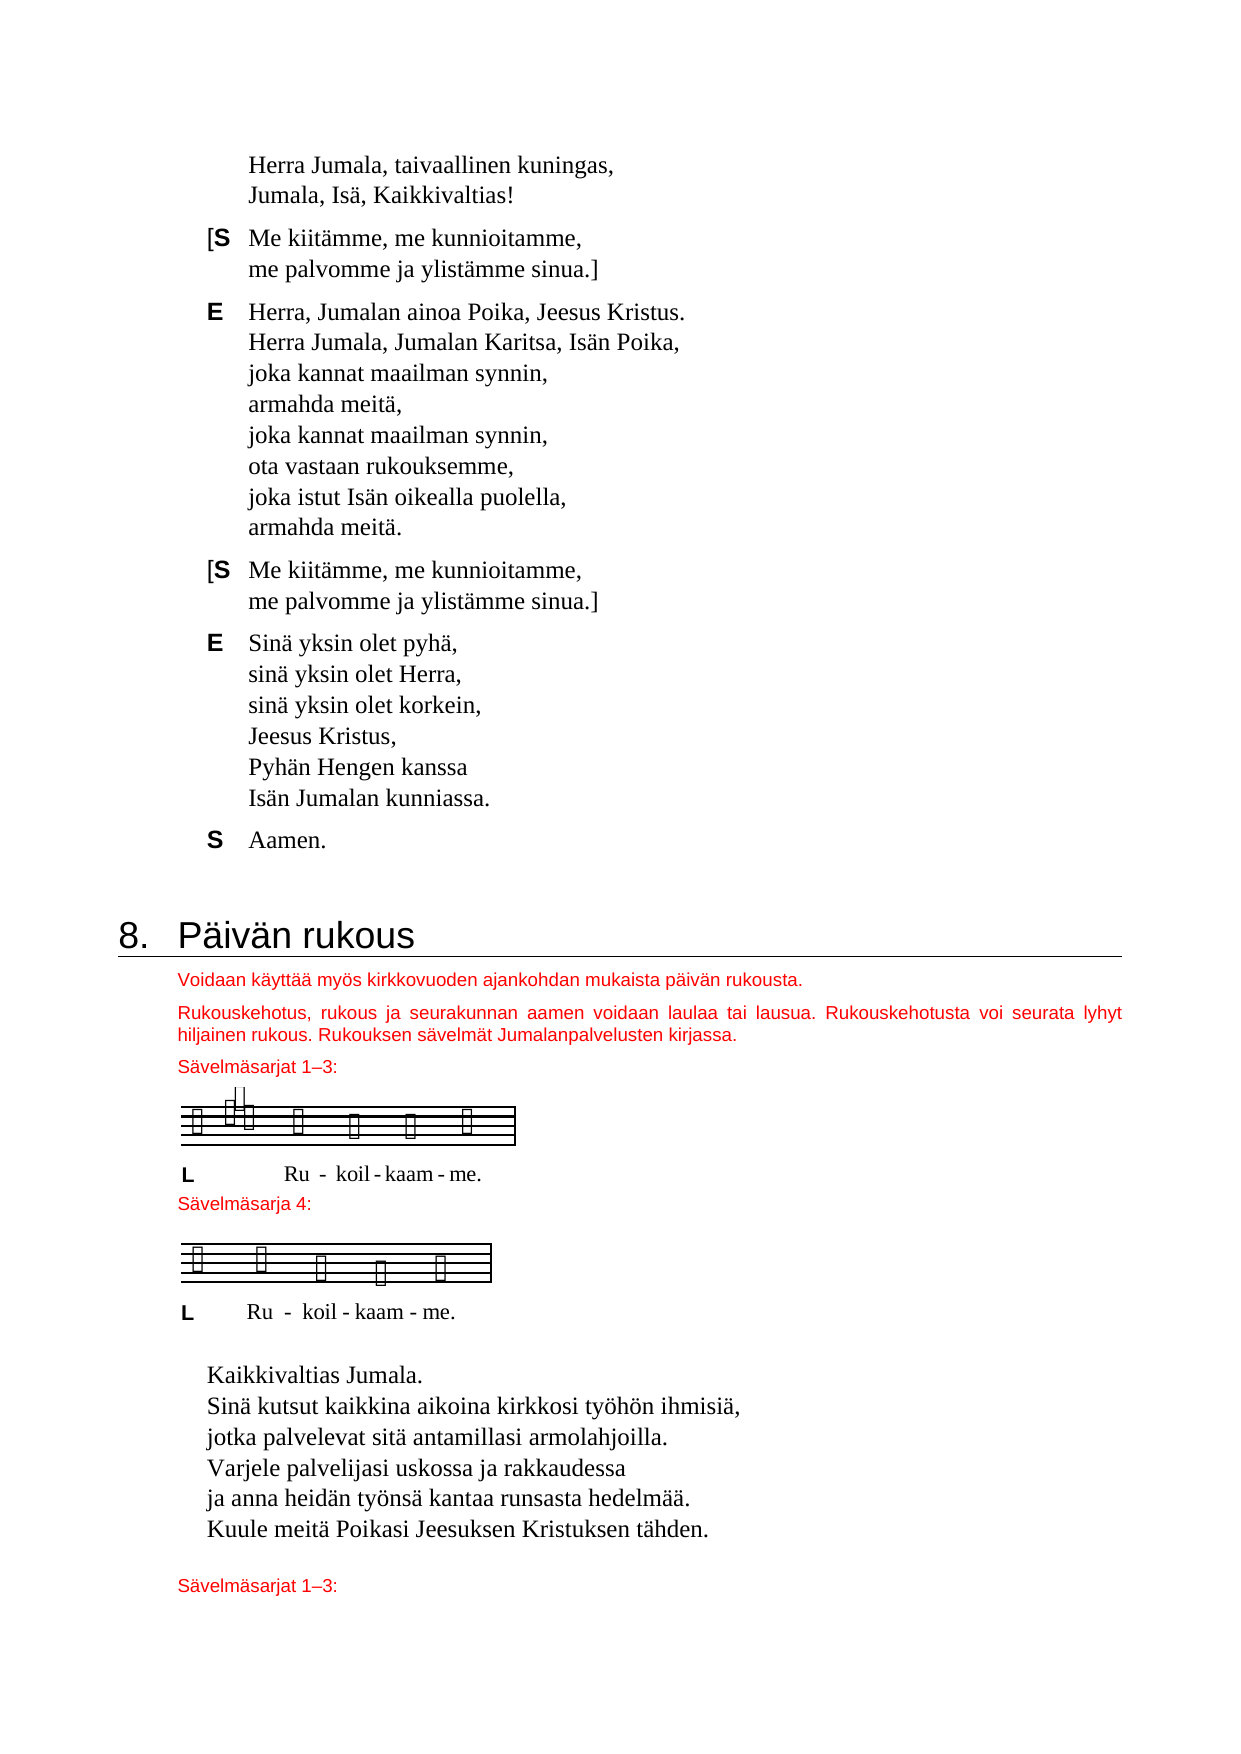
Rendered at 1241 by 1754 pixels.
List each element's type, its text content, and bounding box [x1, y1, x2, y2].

text [S Me kiitämme, me kunnioitamme, [177, 553, 1122, 584]
text S Aamen. [177, 823, 1122, 854]
text [S Me kiitämme, me kunnioitamme, [177, 221, 1122, 252]
text Varjele palvelijasi uskossa ja rakkaudessa [207, 1451, 1122, 1481]
text sinä yksin olet Herra, [207, 657, 1122, 688]
text Sinä kutsut kaikkina aikoina kirkkosi työhön ihmisiä, [207, 1389, 1122, 1420]
text ja anna heidän työnsä kantaa runsasta hedelmää. [207, 1481, 1122, 1512]
text Rukouskehotus, rukous ja seurakunnan aamen voidaan laulaa tai lausua. Rukouskehotusta voi seurata lyhyt hiljainen rukous. Rukouksen sävelmät Jumalanpalvelusten kirjassa. [177, 1001, 1122, 1045]
text Isän Jumalan kunniassa. [207, 781, 1122, 811]
text 8. Päivän rukous [118, 913, 1122, 956]
text me palvomme ja ylistämme sinua.] [207, 584, 1122, 614]
text Kuule meitä Poikasi Jeesuksen Kristuksen tähden. [207, 1512, 1122, 1543]
text sinä yksin olet korkein, [207, 688, 1122, 719]
text Voidaan käyttää myös kirkkovuoden ajankohdan mukaista päivän rukousta. [177, 968, 1122, 991]
text Herra Jumala, Jumalan Karitsa, Isän Poika, [207, 325, 1122, 356]
text E Herra, Jumalan ainoa Poika, Jeesus Kristus. [177, 294, 1122, 325]
text joka istut Isän oikealla puolella, [207, 479, 1122, 510]
text Pyhän Hengen kanssa [207, 750, 1122, 781]
text jotka palvelevat sitä antamillasi armolahjoilla. [207, 1420, 1122, 1451]
text Sävelmäsarjat 1–3: [118, 1055, 1122, 1078]
text ota vastaan rukouksemme, [207, 449, 1122, 479]
text Jeesus Kristus, [207, 719, 1122, 750]
text Kaikkivaltias Jumala. [207, 1358, 1122, 1389]
text joka kannat maailman synnin, [207, 418, 1122, 449]
text Jumala, Isä, Kaikkivaltias! [207, 178, 1122, 209]
text joka kannat maailman synnin, [207, 356, 1122, 387]
text me palvomme ja ylistämme sinua.] [207, 252, 1122, 283]
text armahda meitä. [207, 510, 1122, 541]
text Sävelmäsarja 4: [118, 1192, 1122, 1214]
text armahda meitä, [207, 387, 1122, 418]
text Sävelmäsarjat 1–3: [118, 1574, 1122, 1596]
text E Sinä yksin olet pyhä, [177, 626, 1122, 657]
text Herra Jumala, taivaallinen kuningas, [207, 148, 1122, 178]
